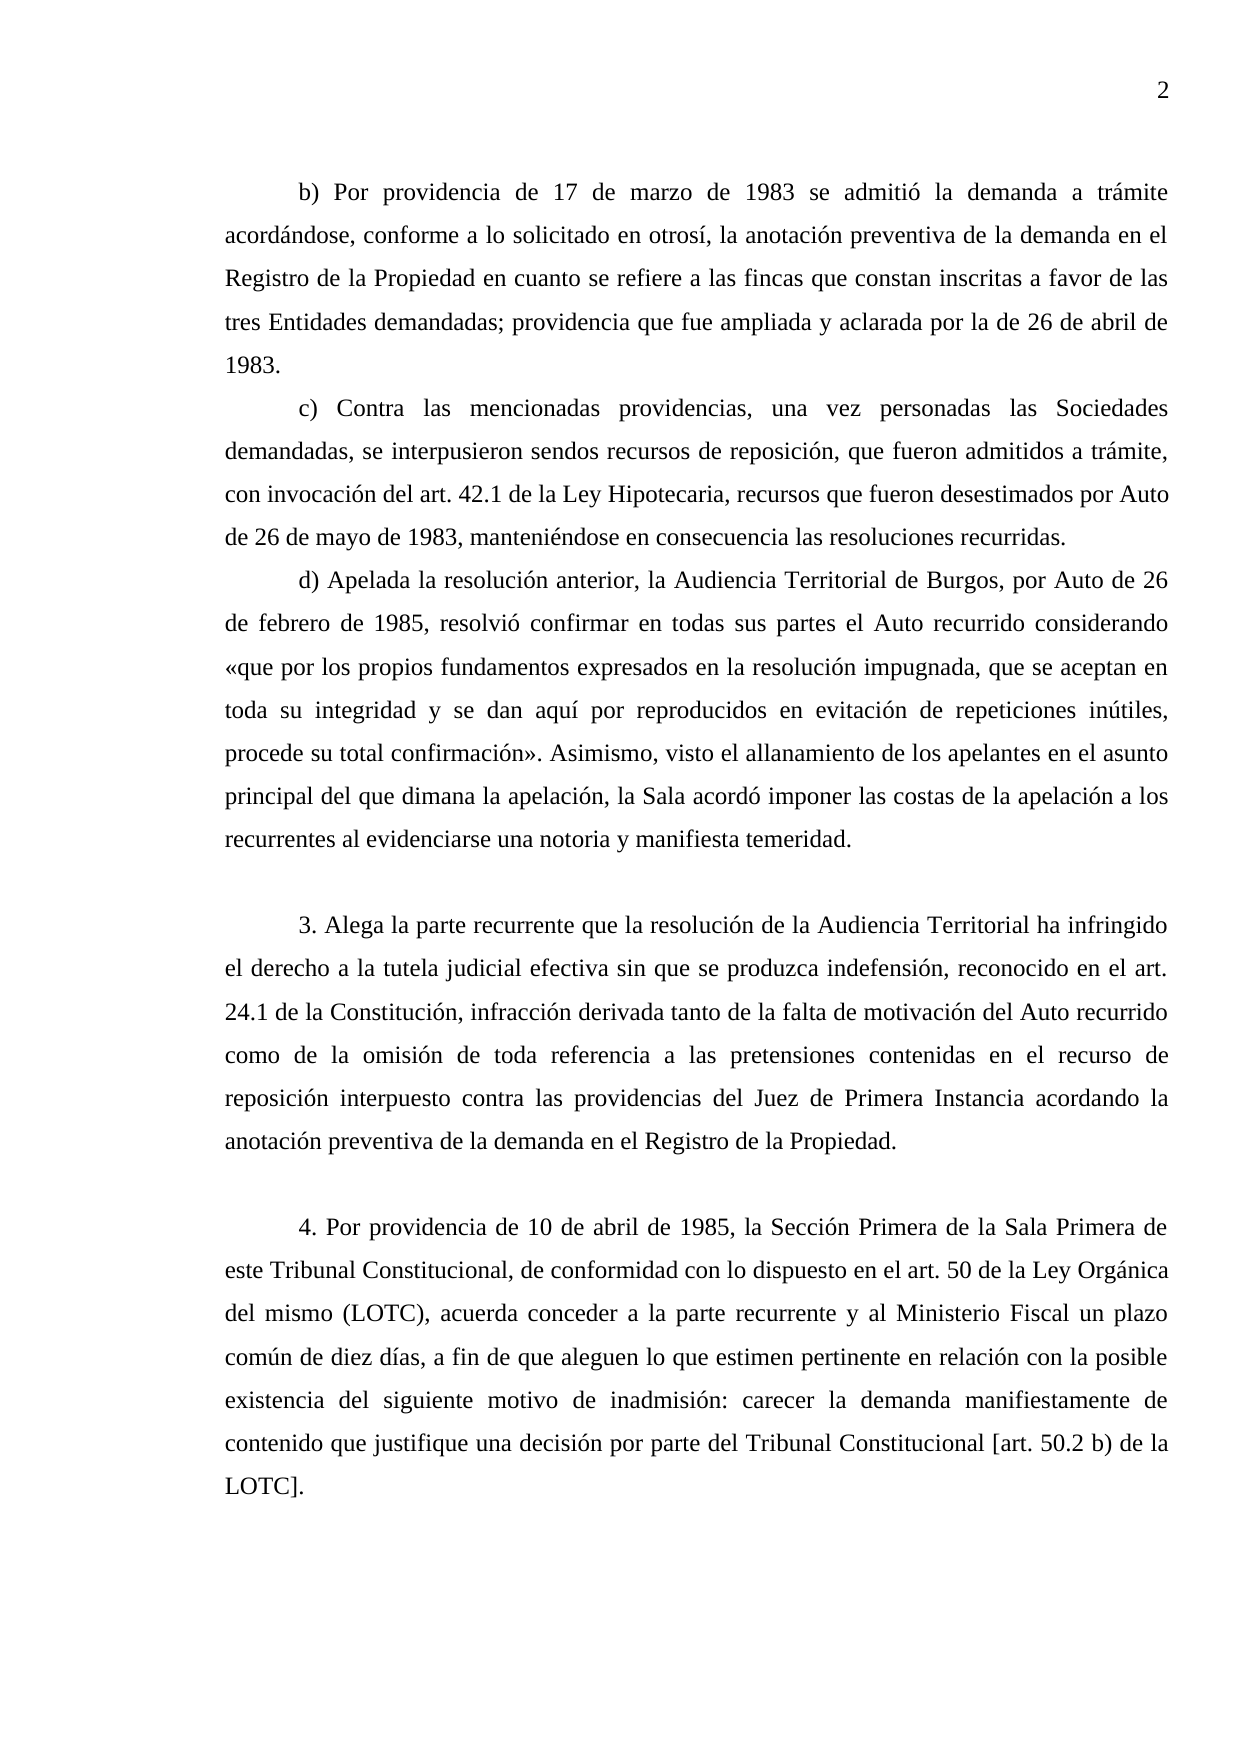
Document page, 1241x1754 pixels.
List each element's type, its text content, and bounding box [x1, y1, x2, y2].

text b) Por providencia de 17 de marzo de 1983 se admitió la demanda a trámite acordándose, conforme a lo solicitado en otrosí, la anotación preventiva de la demanda en el Registro de la Propiedad en cuanto se refiere a las fincas que constan inscritas a favor de las tres Entidades demandadas; providencia que fue ampliada y aclarada por la de 26 de abril de 1983. [224, 177, 1169, 378]
text 3. Alega la parte recurrente que la resolución de la Audiencia Territorial ha infringido el derecho a la tutela judicial efectiva sin que se produzca indefensión, reconocido en el art. 24.1 de la Constitución, infracción derivada tanto de la falta de motivación del Auto recurrido como de la omisión de toda referencia a las pretensiones contenidas en el recurso de reposición interpuesto contra las providencias del Juez de Primera Instancia acordando la anotación preventiva de la demanda en el Registro de la Propiedad. [224, 910, 1169, 1155]
text d) Apelada la resolución anterior, la Audiencia Territorial de Burgos, por Auto de 26 de febrero de 1985, resolvió confirmar en todas sus partes el Auto recurrido considerando «que por los propios fundamentos expresados en la resolución impugnada, que se aceptan en toda su integridad y se dan aquí por reproducidos en evitación de repeticiones inútiles, procede su total confirmación». Asimismo, visto el allanamiento de los apelantes en el asunto principal del que dimana la apelación, la Sala acordó imponer las costas de la apelación a los recurrentes al evidenciarse una notoria y manifiesta temeridad. [224, 565, 1169, 853]
text c) Contra las mencionadas providencias, una vez personadas las Sociedades demandadas, se interpusieron sendos recursos de reposición, que fueron admitidos a trámite, con invocación del art. 42.1 de la Ley Hipotecaria, recursos que fueron desestimados por Auto de 26 de mayo de 1983, manteniéndose en consecuencia las resoluciones recurridas. [224, 393, 1169, 551]
text 4. Por providencia de 10 de abril de 1985, la Sección Primera de la Sala Primera de este Tribunal Constitucional, de conformidad con lo dispuesto en el art. 50 de la Ley Orgánica del mismo (LOTC), acuerda conceder a la parte recurrente y al Ministerio Fiscal un plazo común de diez días, a fin de que aleguen lo que estimen pertinente en relación con la posible existencia del siguiente motivo de inadmisión: carecer la demanda manifiestamente de contenido que justifique una decisión por parte del Tribunal Constitucional [art. 50.2 b) de la LOTC]. [224, 1212, 1169, 1500]
